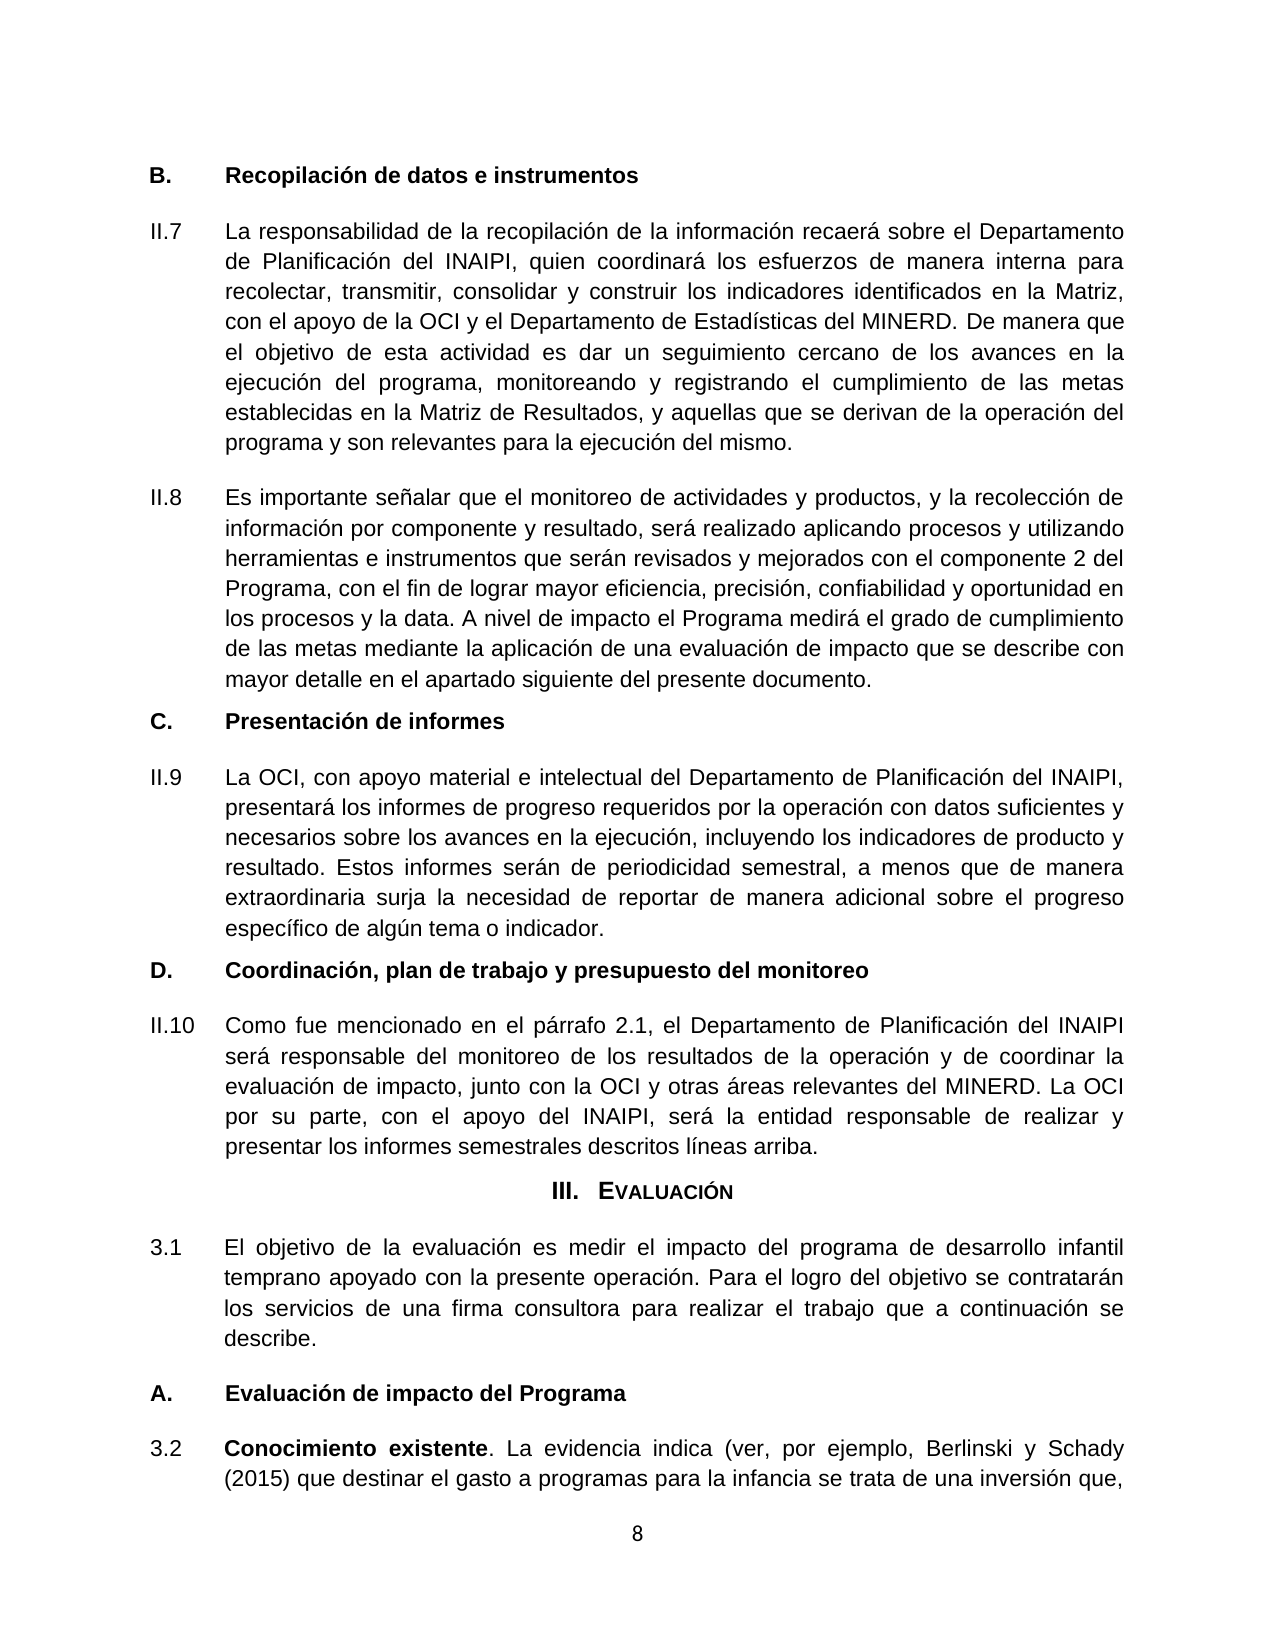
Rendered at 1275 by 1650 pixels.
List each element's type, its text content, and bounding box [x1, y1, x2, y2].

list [150, 1435, 1125, 1492]
subtitle Coordinación, plan de trabajo y presupuesto del monitoreo [150, 957, 1125, 984]
subtitle Presentación de informes [150, 708, 1125, 735]
list La OCI, con apoyo material e intelectual del Departamento de Planificación del INAIPI, presentará los informes de progreso requeridos por la operación con datos suficientes y necesarios sobre los avances en la ejecución, incluyendo los indicadores de producto y resultado. Estos informes serán de periodicidad semestral, a menos que de manera extraordinaria surja la necesidad de reportar de manera adicional sobre el progreso específico de algún tema o indicador. [150, 763, 1125, 941]
list La responsabilidad de la recopilación de la información recaerá sobre el Departamento de Planificación del INAIPI, quien coordinará los esfuerzos de manera interna para recolectar, transmitir, consolidar y construir los indicadores identificados en la Matriz, con el apoyo de la OCI y el Departamento de Estadísticas del MINERD. De manera que el objetivo de esta actividad es dar un seguimiento cercano de los avances en la ejecución del programa, monitoreando y registrando el cumplimiento de las metas establecidas en la Matriz de Resultados, y aquellas que se derivan de la operación del programa y son relevantes para la ejecución del mismo. [150, 218, 1125, 456]
subtitle Evaluación de impacto del Programa [150, 1380, 1125, 1406]
list El objetivo de la evaluación es medir el impacto del programa de desarrollo infantil temprano apoyado con la presente operación. Para el logro del objetivo se contratarán los servicios de una firma consultora para realizar el trabajo que a continuación se describe. [150, 1234, 1125, 1351]
list Es importante señalar que el monitoreo de actividades y productos, y la recolección de información por componente y resultado, será realizado aplicando procesos y utilizando herramientas e instrumentos que serán revisados y mejorados con el componente 2 del Programa, con el fin de lograr mayor eficiencia, precisión, confiabilidad y oportunidad en los procesos y la data. A nivel de impacto el Programa medirá el grado de cumplimiento de las metas mediante la aplicación de una evaluación de impacto que se describe con mayor detalle en el apartado siguiente del presente documento. [150, 484, 1125, 692]
subtitle Recopilación de datos e instrumentos [149, 162, 1125, 189]
list Evaluación [187, 1176, 1125, 1205]
list Como fue mencionado en el párrafo 2.1, el Departamento de Planificación del INAIPI será responsable del monitoreo de los resultados de la operación y de coordinar la evaluación de impacto, junto con la OCI y otras áreas relevantes del MINERD. La OCI por su parte, con el apoyo del INAIPI, será la entidad responsable de realizar y presentar los informes semestrales descritos líneas arriba. [150, 1012, 1125, 1160]
